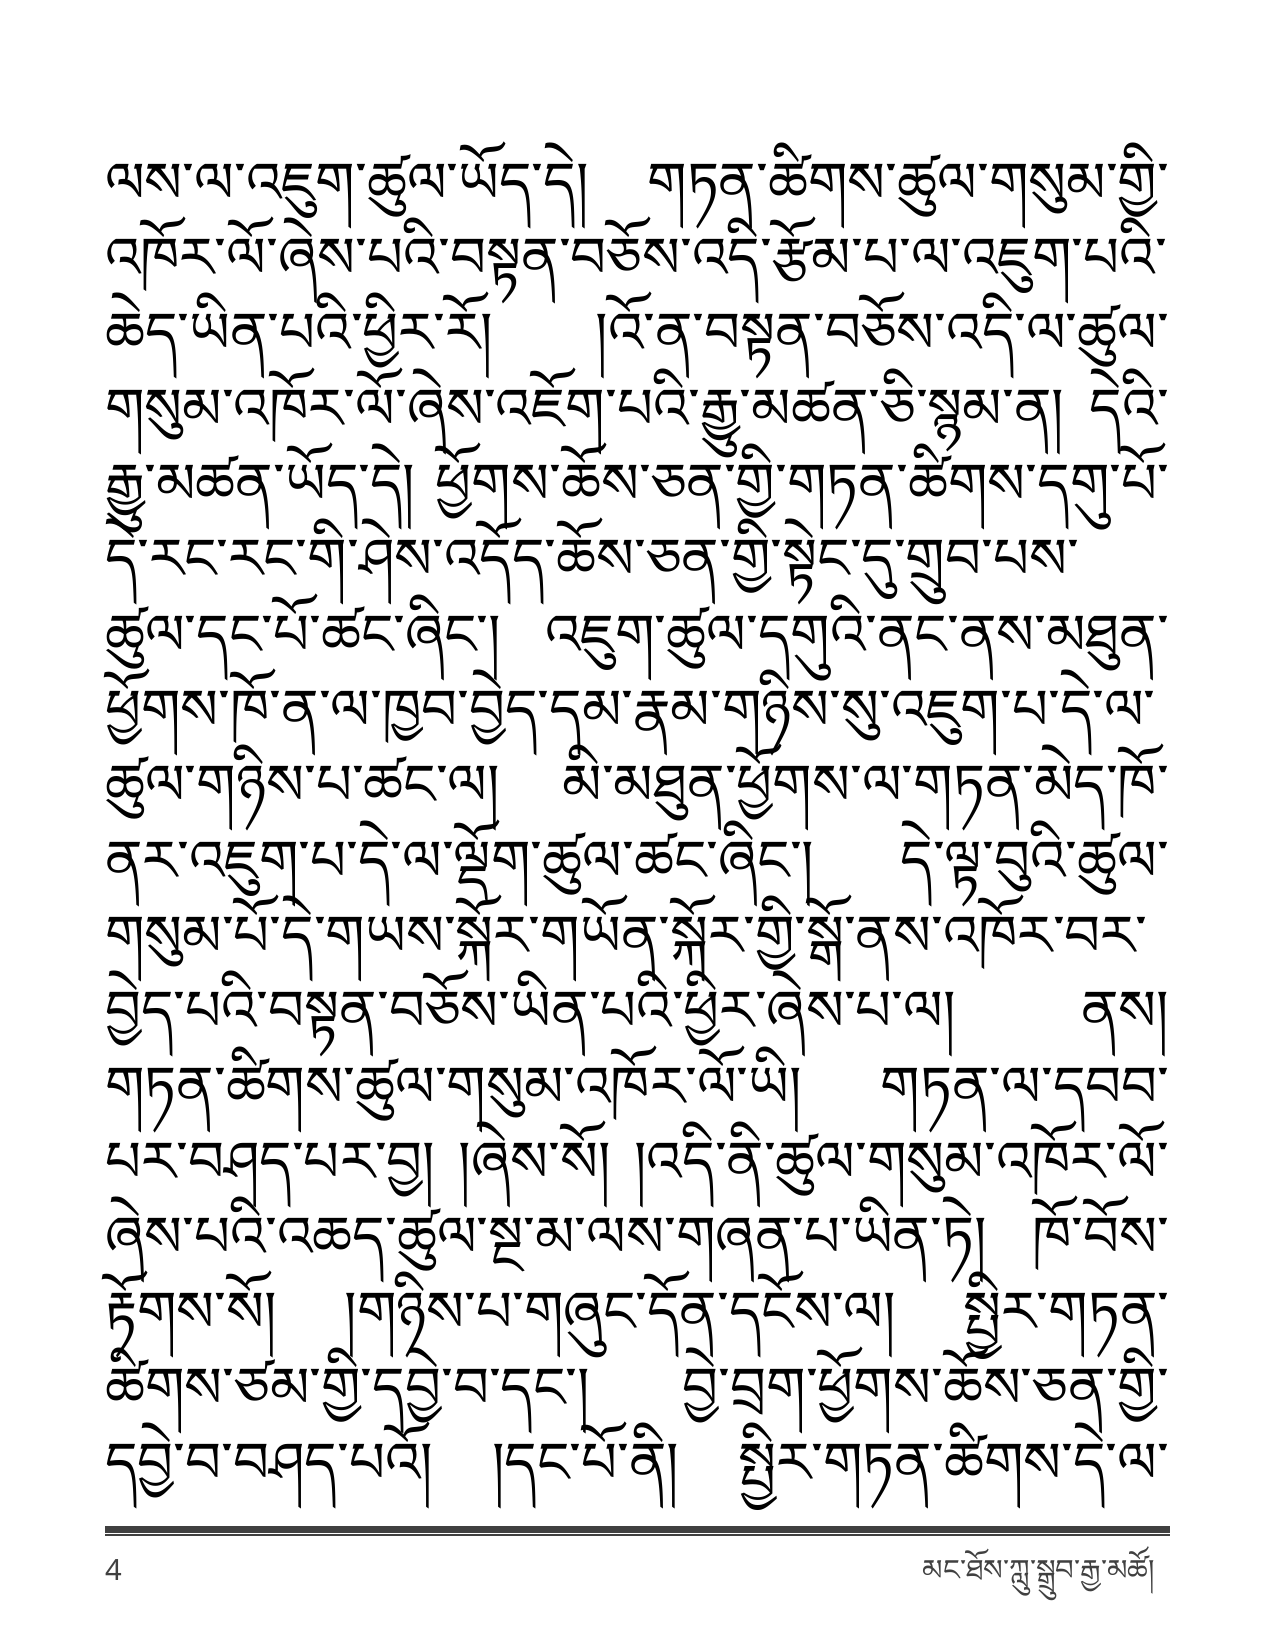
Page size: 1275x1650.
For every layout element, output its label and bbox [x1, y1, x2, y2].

text [105, 150, 1170, 1496]
